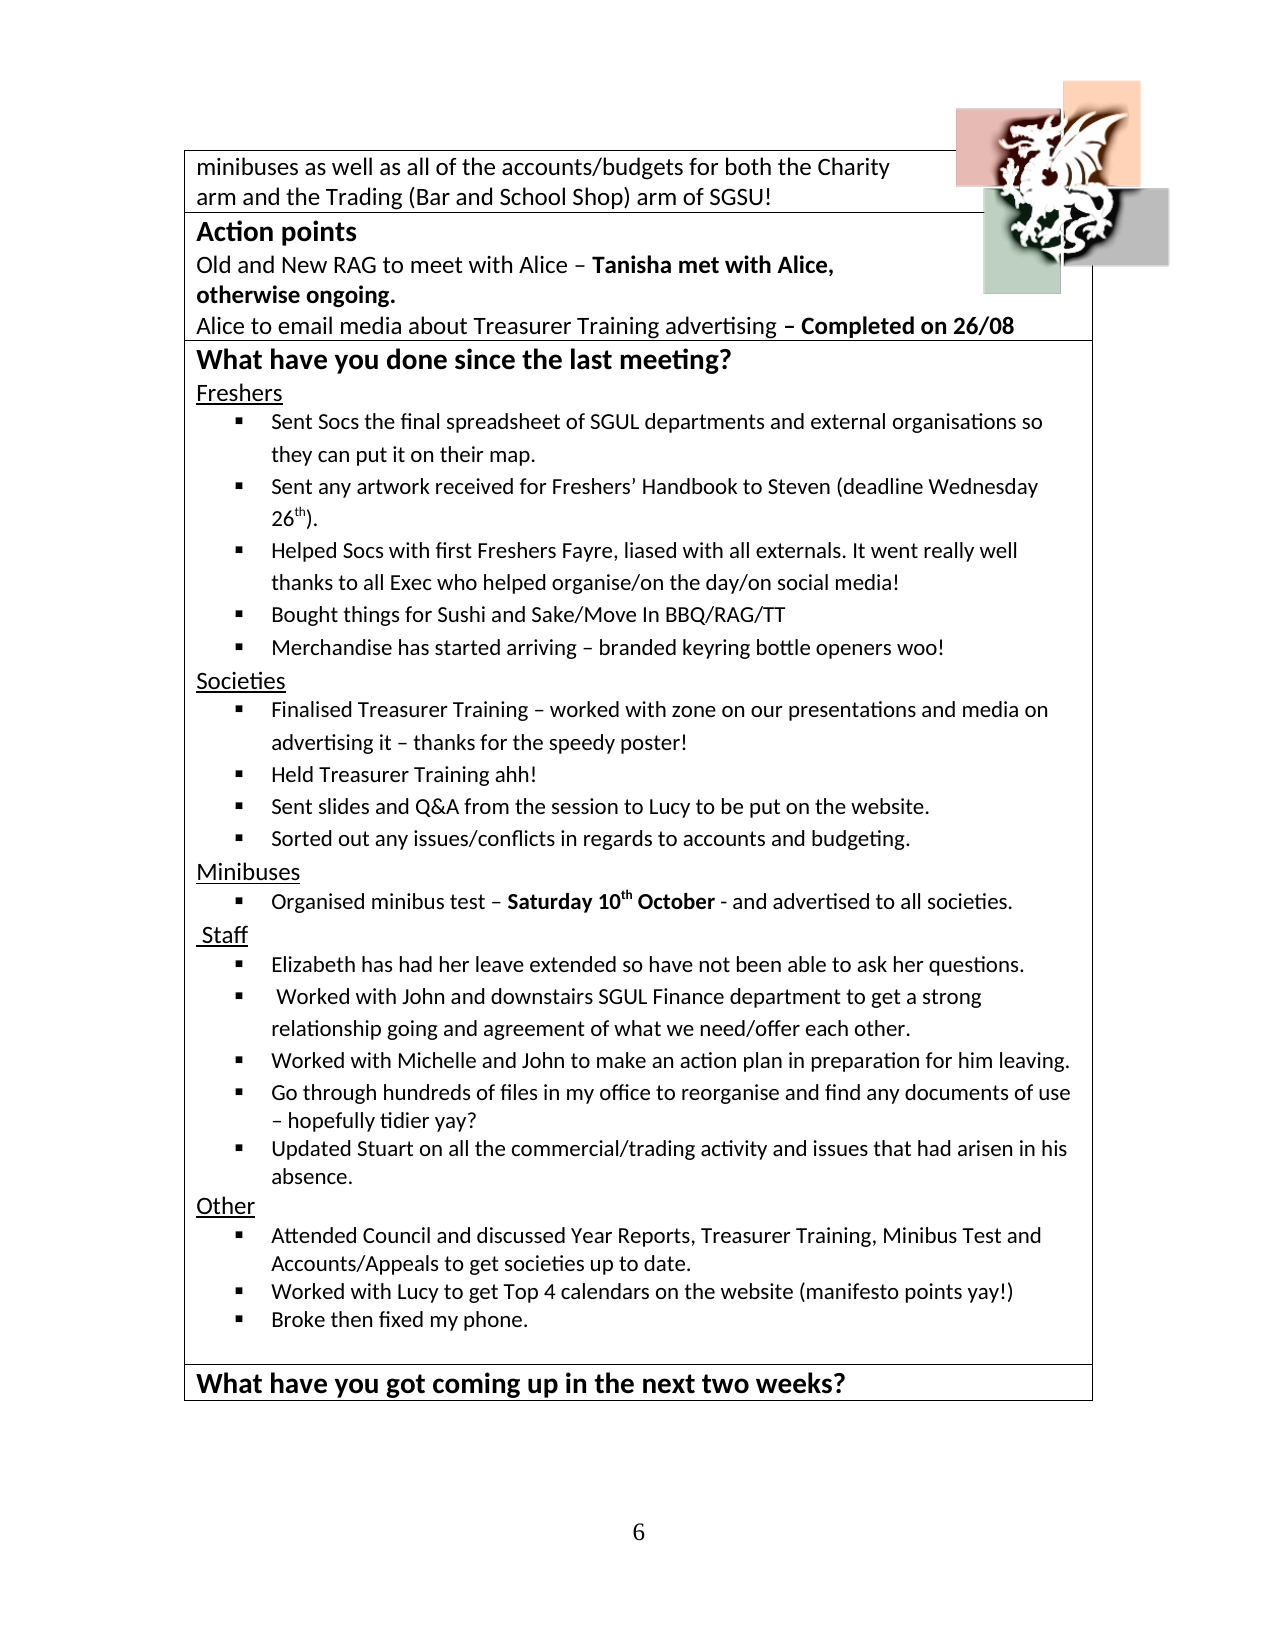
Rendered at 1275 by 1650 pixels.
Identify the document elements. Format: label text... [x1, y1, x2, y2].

table_cell Action points Old and New RAG to meet with Alice – Tanisha met with Alice, otherwise ongoing. Alice to email media about Treasurer Training advertising – Completed on 26/08 [185, 213, 1092, 340]
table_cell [185, 1365, 1092, 1400]
table_cell What have you done since the last meeting? Freshers Sent Socs the final spreadsheet of SGUL departments and external organisations so they can put it on their map. Sent any artwork received for Freshers’ Handbook to Steven (deadline Wednesday 26th). Helped Socs with first Freshers Fayre, liased with all externals. It went really well thanks to all Exec who helped organise/on the day/on social media! Bought things for Sushi and Sake/Move In BBQ/RAG/TT Merchandise has started arriving – branded keyring bottle openers woo! Societies Finalised Treasurer Training – worked with zone on our presentations and media on advertising it – thanks for the speedy poster! Held Treasurer Training ahh! Sent slides and Q&A from the session to Lucy to be put on the website. Sorted out any issues/conflicts in regards to accounts and budgeting. Minibuses Organised minibus test – Saturday 10th October - and advertised to all societies. Staff Elizabeth has had her leave extended so have not been able to ask her questions. Worked with John and downstairs SGUL Finance department to get a strong relationship going and agreement of what we need/offer each other. Worked with Michelle and John to make an action plan in preparation for him leaving. Go through hundreds of files in my office to reorganise and find any documents of use – hopefully tidier yay? Updated Stuart on all the commercial/trading activity and issues that had arisen in his absence. Other Attended Council and discussed Year Reports, Treasurer Training, Minibus Test and Accounts/Appeals to get societies up to date. Worked with Lucy to get Top 4 calendars on the website (manifesto points yay!) Broke then fixed my phone. [185, 341, 1092, 1364]
picture [951, 77, 1179, 298]
